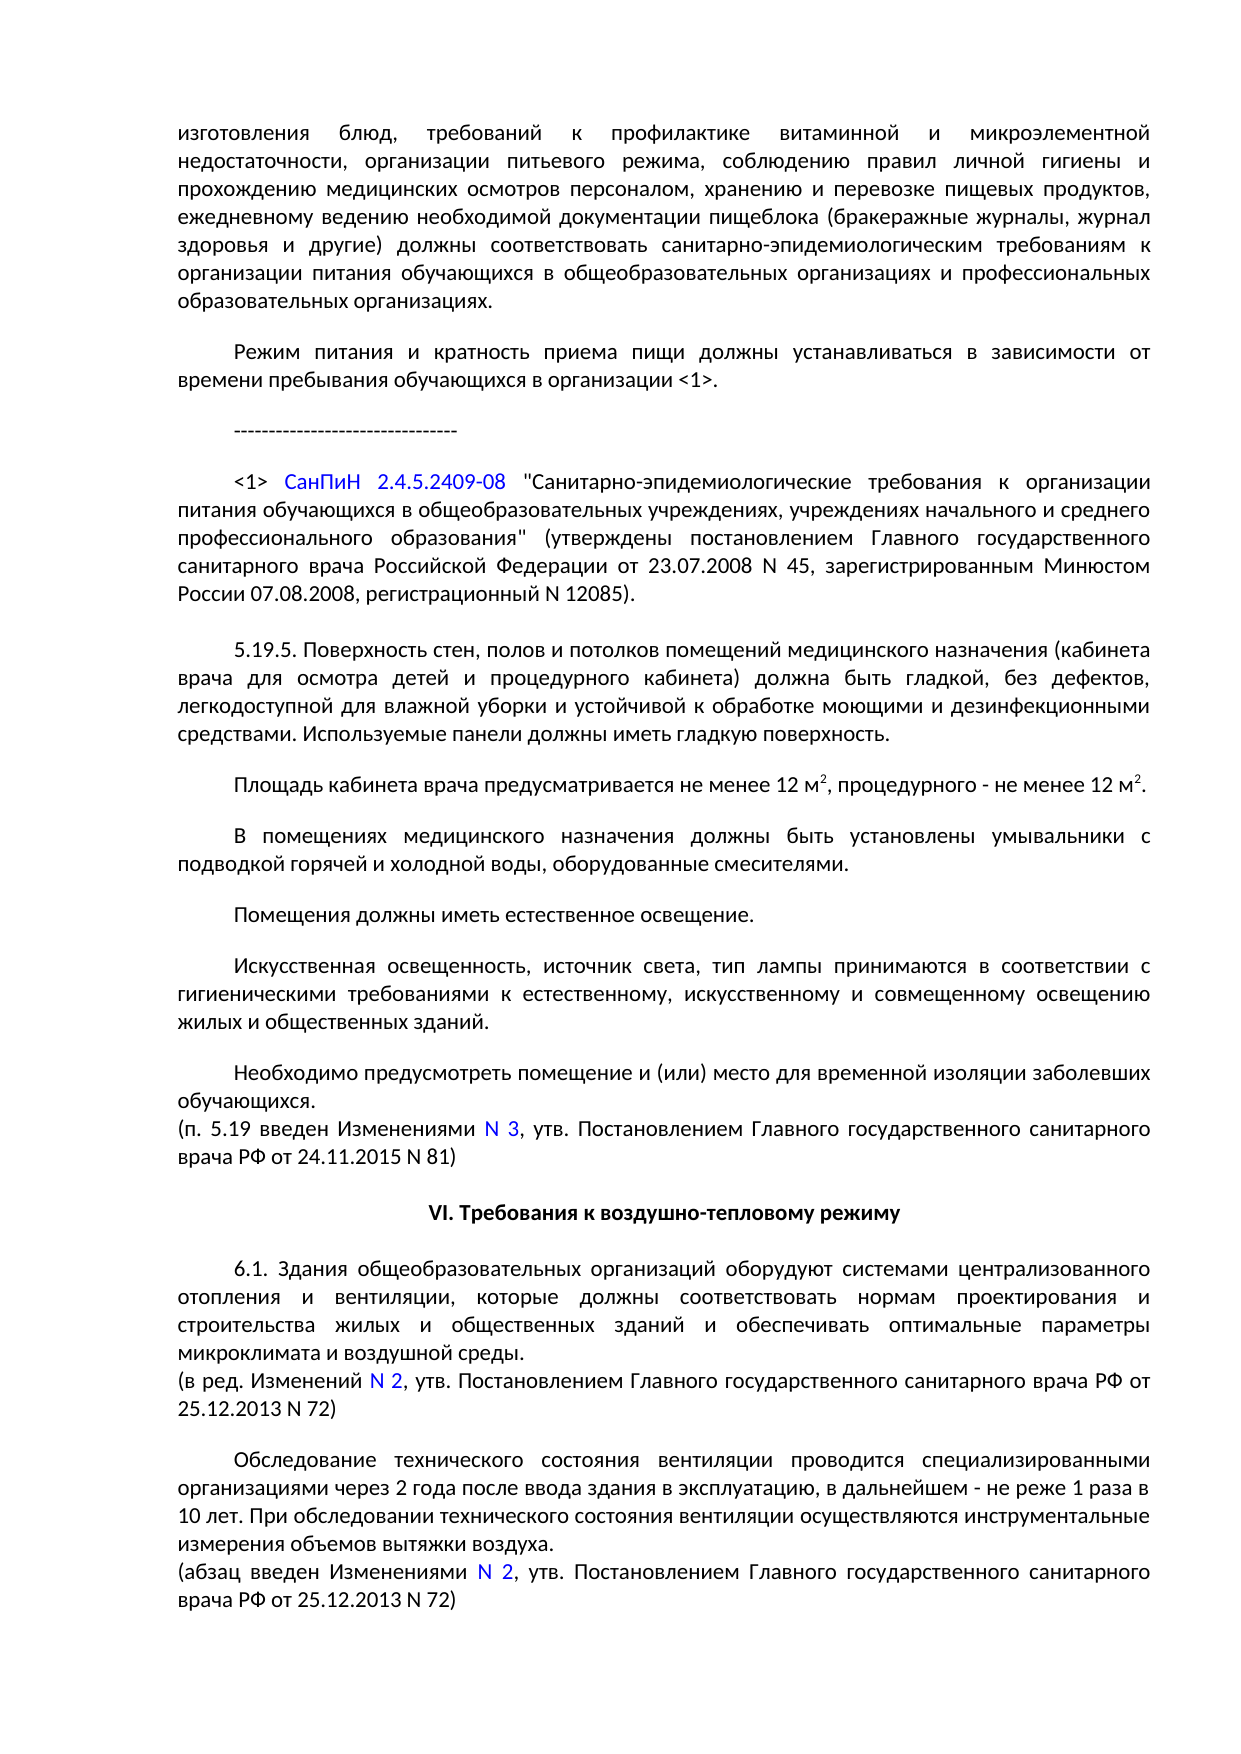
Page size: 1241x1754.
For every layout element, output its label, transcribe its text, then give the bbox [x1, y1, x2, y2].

text Обследование технического состояния вентиляции проводится специализированными организациями через 2 года после ввода здания в эксплуатацию, в дальнейшем - не реже 1 раза в 10 лет. При обследовании технического состояния вентиляции осуществляются инструментальные измерения объемов вытяжки воздуха. [177, 1445, 1152, 1557]
text (абзац введен Изменениями N 2, утв. Постановлением Главного государственного санитарного врача РФ от 25.12.2013 N 72) [177, 1557, 1152, 1613]
text Площадь кабинета врача предусматривается не менее 12 м2, процедурного - не менее 12 м2. [177, 770, 1152, 798]
text 5.19.5. Поверхность стен, полов и потолков помещений медицинского назначения (кабинета врача для осмотра детей и процедурного кабинета) должна быть гладкой, без дефектов, легкодоступной для влажной уборки и устойчивой к обработке моющими и дезинфекционными средствами. Используемые панели должны иметь гладкую поверхность. [177, 635, 1152, 747]
text (п. 5.19 введен Изменениями N 3, утв. Постановлением Главного государственного санитарного врача РФ от 24.11.2015 N 81) [177, 1114, 1152, 1170]
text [177, 118, 1152, 314]
text <1> СанПиН 2.4.5.2409-08 "Санитарно-эпидемиологические требования к организации питания обучающихся в общеобразовательных учреждениях, учреждениях начального и среднего профессионального образования" (утверждены постановлением Главного государственного санитарного врача Российской Федерации от 23.07.2008 N 45, зарегистрированным Минюстом России 07.08.2008, регистрационный N 12085). [177, 467, 1152, 607]
text Искусственная освещенность, источник света, тип лампы принимаются в соответствии с гигиеническими требованиями к естественному, искусственному и совмещенному освещению жилых и общественных зданий. [177, 951, 1152, 1035]
text (в ред. Изменений N 2, утв. Постановлением Главного государственного санитарного врача РФ от 25.12.2013 N 72) [177, 1366, 1152, 1422]
text -------------------------------- [177, 416, 1152, 444]
text В помещениях медицинского назначения должны быть установлены умывальники с подводкой горячей и холодной воды, оборудованные смесителями. [177, 821, 1152, 877]
text 6.1. Здания общеобразовательных организаций оборудуют системами централизованного отопления и вентиляции, которые должны соответствовать нормам проектирования и строительства жилых и общественных зданий и обеспечивать оптимальные параметры микроклимата и воздушной среды. [177, 1254, 1152, 1366]
text Помещения должны иметь естественное освещение. [177, 900, 1152, 928]
title VI. Требования к воздушно-тепловому режиму [177, 1198, 1152, 1226]
text Режим питания и кратность приема пищи должны устанавливаться в зависимости от времени пребывания обучающихся в организации <1>. [177, 337, 1152, 393]
text Необходимо предусмотреть помещение и (или) место для временной изоляции заболевших обучающихся. [177, 1058, 1152, 1114]
